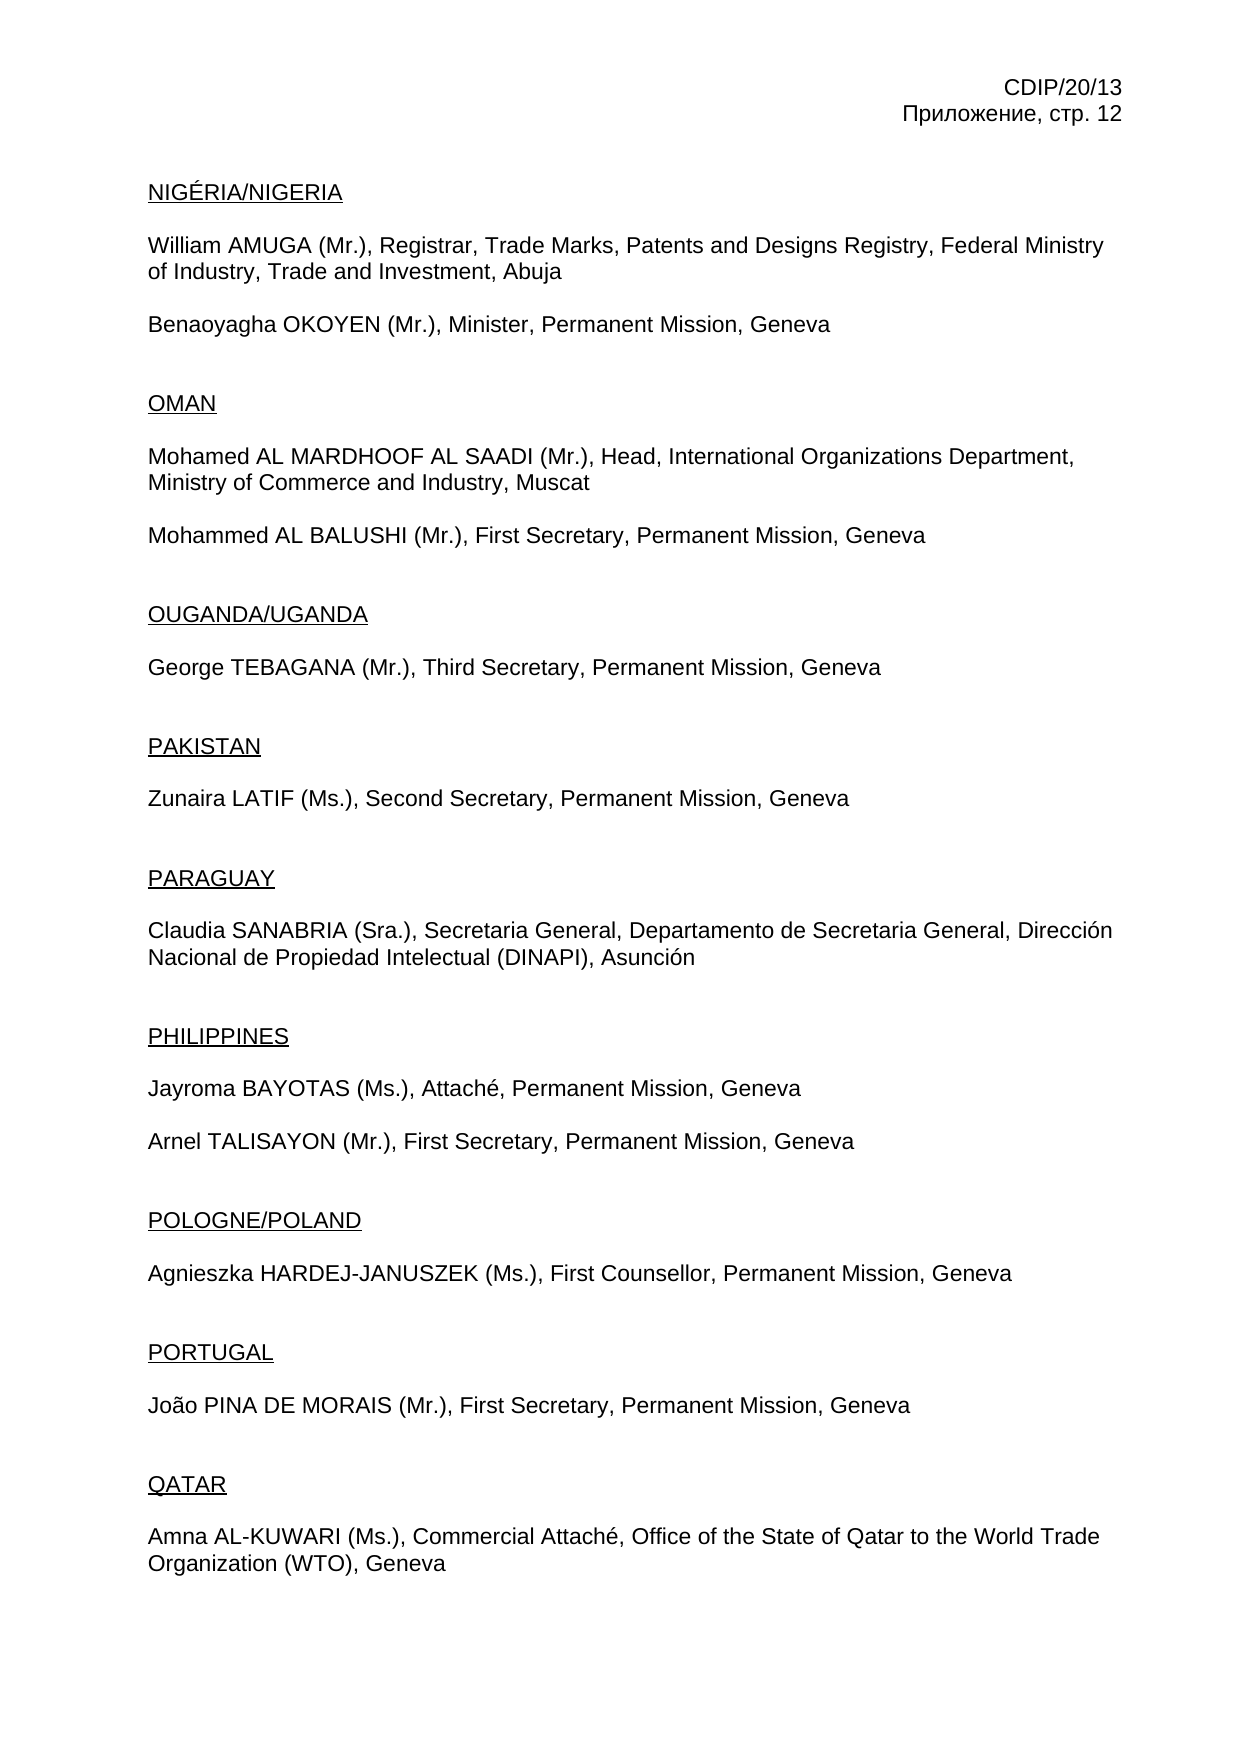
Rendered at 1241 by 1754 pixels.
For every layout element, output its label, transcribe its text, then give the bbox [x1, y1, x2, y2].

text NIGÉRIA/NIGERIA [148, 179, 1122, 206]
text POLOGNE/POLAND [148, 1207, 1122, 1233]
text PORTUGAL [148, 1339, 1122, 1365]
text Arnel TALISAYON (Mr.), First Secretary, Permanent Mission, Geneva [148, 1128, 1122, 1154]
text QATAR [148, 1471, 1122, 1497]
text Amna AL-KUWARI (Ms.), Commercial Attaché, Office of the State of Qatar to the World Trade Organization (WTO), Geneva [148, 1523, 1122, 1576]
text Claudia SANABRIA (Sra.), Secretaria General, Departamento de Secretaria General, Dirección Nacional de Propiedad Intelectual (DINAPI), Asunción [148, 917, 1122, 970]
text PHILIPPINES [148, 1023, 1122, 1049]
text Zunaira LATIF (Ms.), Second Secretary, Permanent Mission, Geneva [148, 785, 1122, 812]
text George TEBAGANA (Mr.), Third Secretary, Permanent Mission, Geneva [148, 654, 1122, 680]
text OMAN [148, 390, 1122, 416]
text Agnieszka HARDEJ-JANUSZEK (Ms.), First Counsellor, Permanent Mission, Geneva [148, 1260, 1122, 1286]
text João PINA DE MORAIS (Mr.), First Secretary, Permanent Mission, Geneva [148, 1392, 1122, 1418]
text Jayroma BAYOTAS (Ms.), Attaché, Permanent Mission, Geneva [148, 1075, 1122, 1102]
text PAKISTAN [148, 733, 1122, 759]
text Mohammed AL BALUSHI (Mr.), First Secretary, Permanent Mission, Geneva [148, 522, 1122, 548]
text Benaoyagha OKOYEN (Mr.), Minister, Permanent Mission, Geneva [148, 311, 1122, 337]
text William AMUGA (Mr.), Registrar, Trade Marks, Patents and Designs Registry, Federal Ministry of Industry, Trade and Investment, Abuja [148, 232, 1122, 285]
text OUGANDA/UGANDA [148, 601, 1122, 627]
text PARAGUAY [148, 864, 1122, 891]
text Mohamed AL MARDHOOF AL SAADI (Mr.), Head, International Organizations Department, Ministry of Commerce and Industry, Muscat [148, 443, 1122, 496]
